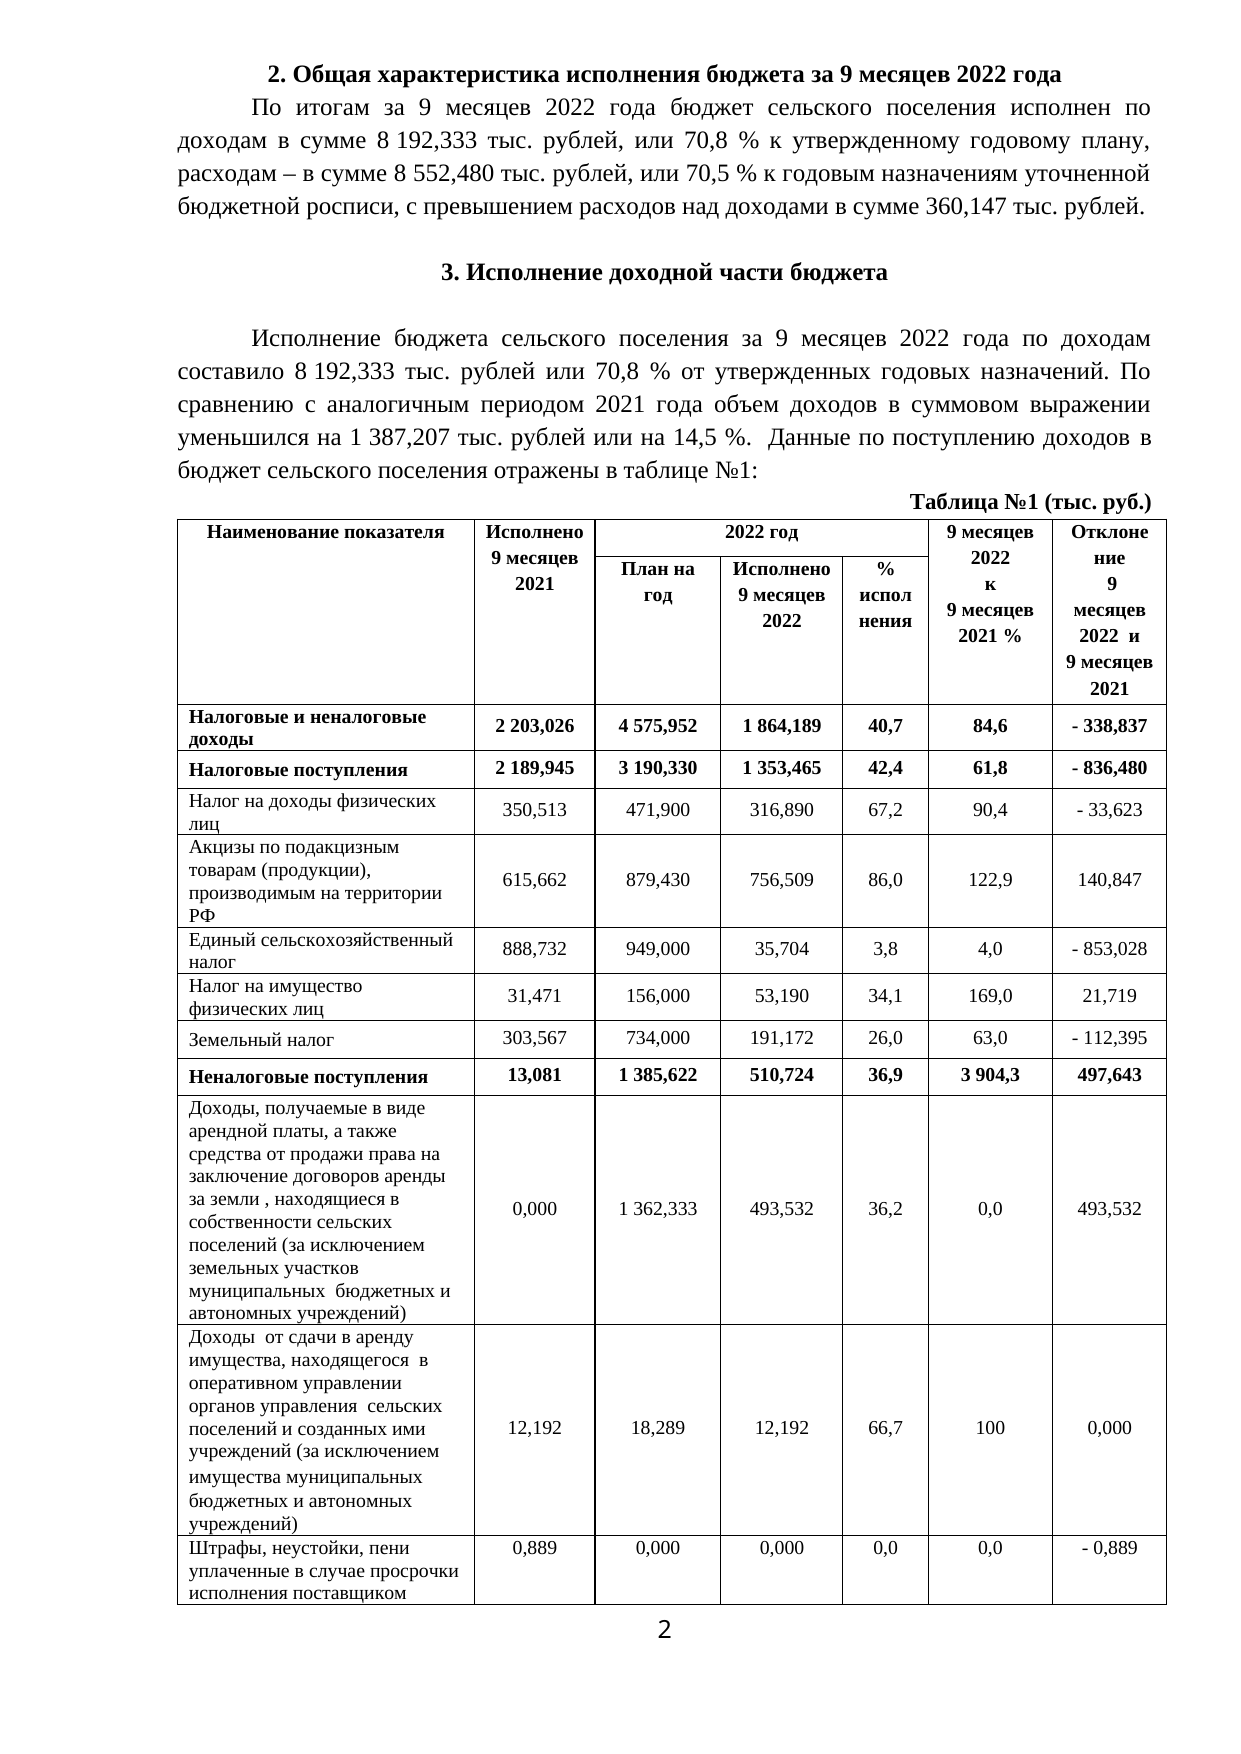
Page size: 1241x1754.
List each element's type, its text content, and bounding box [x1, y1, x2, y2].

table_cell 36,9 [843, 1059, 928, 1095]
table_cell Земельный налог [178, 1021, 474, 1057]
table_cell - 112,395 [1053, 1021, 1166, 1057]
table_cell 36,2 [843, 1096, 928, 1324]
table_cell 31,471 [475, 974, 594, 1020]
table_cell - 33,623 [1053, 789, 1166, 834]
table_cell 3 904,3 [929, 1059, 1052, 1095]
table_cell 21,719 [1053, 974, 1166, 1020]
table_cell 86,0 [843, 835, 928, 927]
table_cell Налог на имущество физических лиц [178, 974, 474, 1020]
text По итогам за 9 месяцев 2022 года бюджет сельского поселения исполнен по доходам в сумме 8 192,333 тыс. рублей, или 70,8 % к утвержденному годовому плану, расходам – в сумме 8 552,480 тыс. рублей, или 70,5 % к годовым назначениям уточненной бюджетной росписи, с превышением расходов над доходами в сумме 360,147 тыс. рублей. [177, 92, 1152, 220]
table_cell 122,9 [929, 835, 1052, 927]
table_cell 13,081 [475, 1059, 594, 1095]
table_cell 0,000 [596, 1536, 720, 1604]
table_cell 42,4 [843, 751, 928, 788]
table_cell 169,0 [929, 974, 1052, 1020]
table_cell 63,0 [929, 1021, 1052, 1057]
table_cell Налоговые и неналоговые доходы [178, 705, 474, 750]
table_cell - 0,889 [1053, 1536, 1166, 1604]
table_cell Налог на доходы физических лиц [178, 789, 474, 834]
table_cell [178, 1536, 474, 1604]
table_cell Доходы, получаемые в виде арендной платы, а также средства от продажи права на заключение договоров аренды за земли , находящиеся в собственности сельских поселений (за исключением земельных участков муниципальных бюджетных и автономных учреждений) [178, 1096, 474, 1324]
table_cell 61,8 [929, 751, 1052, 788]
table_cell 156,000 [596, 974, 720, 1020]
table_cell 34,1 [843, 974, 928, 1020]
text 2. Общая характеристика исполнения бюджета за 9 месяцев 2022 года [177, 59, 1152, 88]
table_cell 0,000 [721, 1536, 842, 1604]
table_cell 0,0 [929, 1096, 1052, 1324]
table_cell 84,6 [929, 705, 1052, 750]
table_cell - 836,480 [1053, 751, 1166, 788]
table_cell 18,289 [596, 1325, 720, 1535]
table_cell 67,2 [843, 789, 928, 834]
table_cell Доходы от сдачи в аренду имущества, находящегося в оперативном управлении органов управления сельских поселений и созданных ими учреждений (за исключением имущества муниципальных бюджетных и автономных учреждений) [178, 1325, 474, 1535]
table_cell План на год [596, 557, 720, 703]
table_cell 3,8 [843, 928, 928, 973]
table_cell 2 189,945 [475, 751, 594, 788]
table_cell 0,000 [475, 1096, 594, 1324]
table_cell 497,643 [1053, 1059, 1166, 1095]
text 3. Исполнение доходной части бюджета [177, 257, 1152, 286]
table_cell 1 385,622 [596, 1059, 720, 1095]
table_header 2022 год [596, 520, 928, 556]
table_cell 4 575,952 [596, 705, 720, 750]
table_cell 3 190,330 [596, 751, 720, 788]
table_cell - 338,837 [1053, 705, 1166, 750]
table_cell 879,430 [596, 835, 720, 927]
text Исполнение бюджета сельского поселения за 9 месяцев 2022 года по доходам составило 8 192,333 тыс. рублей или 70,8 % от утвержденных годовых назначений. По сравнению с аналогичным периодом 2021 года объем доходов в суммовом выражении уменьшился на 1 387,207 тыс. рублей или на 14,5 %. Данные по поступлению доходов в бюджет сельского поселения отражены в таблице №1: [177, 323, 1152, 484]
table_cell 100 [929, 1325, 1052, 1535]
table_cell 303,567 [475, 1021, 594, 1057]
table_cell 756,509 [721, 835, 842, 927]
table_cell 471,900 [596, 789, 720, 834]
table_cell 949,000 [596, 928, 720, 973]
table_header Отклоне ние 9 месяцев 2022 и 9 месяцев 2021 [1053, 520, 1166, 703]
table_cell 12,192 [475, 1325, 594, 1535]
table_cell 1 362,333 [596, 1096, 720, 1324]
table_cell 40,7 [843, 705, 928, 750]
table_cell 888,732 [475, 928, 594, 973]
table_cell Налоговые поступления [178, 751, 474, 788]
table_cell 53,190 [721, 974, 842, 1020]
table_cell 0,0 [929, 1536, 1052, 1604]
table_cell 0,0 [843, 1536, 928, 1604]
table_cell 615,662 [475, 835, 594, 927]
table_cell 12,192 [721, 1325, 842, 1535]
table_cell 191,172 [721, 1021, 842, 1057]
table_cell Неналоговые поступления [178, 1059, 474, 1095]
table_cell 90,4 [929, 789, 1052, 834]
table_cell 35,704 [721, 928, 842, 973]
table_cell 493,532 [1053, 1096, 1166, 1324]
table_cell 1 864,189 [721, 705, 842, 750]
table_cell 0,889 [475, 1536, 594, 1604]
table_cell 510,724 [721, 1059, 842, 1095]
table_cell 2 203,026 [475, 705, 594, 750]
table_cell 734,000 [596, 1021, 720, 1057]
table_cell 4,0 [929, 928, 1052, 973]
table_cell 26,0 [843, 1021, 928, 1057]
table_cell 350,513 [475, 789, 594, 834]
table_cell Единый сельскохозяйственный налог [178, 928, 474, 973]
text Таблица №1 (тыс. руб.) [177, 488, 1152, 515]
table_cell 0,000 [1053, 1325, 1166, 1535]
table_cell - 853,028 [1053, 928, 1166, 973]
table_header 9 месяцев 2022 к 9 месяцев 2021 % [929, 520, 1052, 703]
table_cell 140,847 [1053, 835, 1166, 927]
table_cell % испол нения [843, 557, 928, 703]
table_cell 66,7 [843, 1325, 928, 1535]
table_cell Акцизы по подакцизным товарам (продукции), производимым на территории РФ [178, 835, 474, 927]
table_cell 493,532 [721, 1096, 842, 1324]
table_cell Исполнено 9 месяцев 2022 [721, 557, 842, 703]
table_header Наименование показателя [178, 520, 474, 703]
table_header Исполнено 9 месяцев 2021 [475, 520, 594, 703]
table_cell 316,890 [721, 789, 842, 834]
table_cell 1 353,465 [721, 751, 842, 788]
